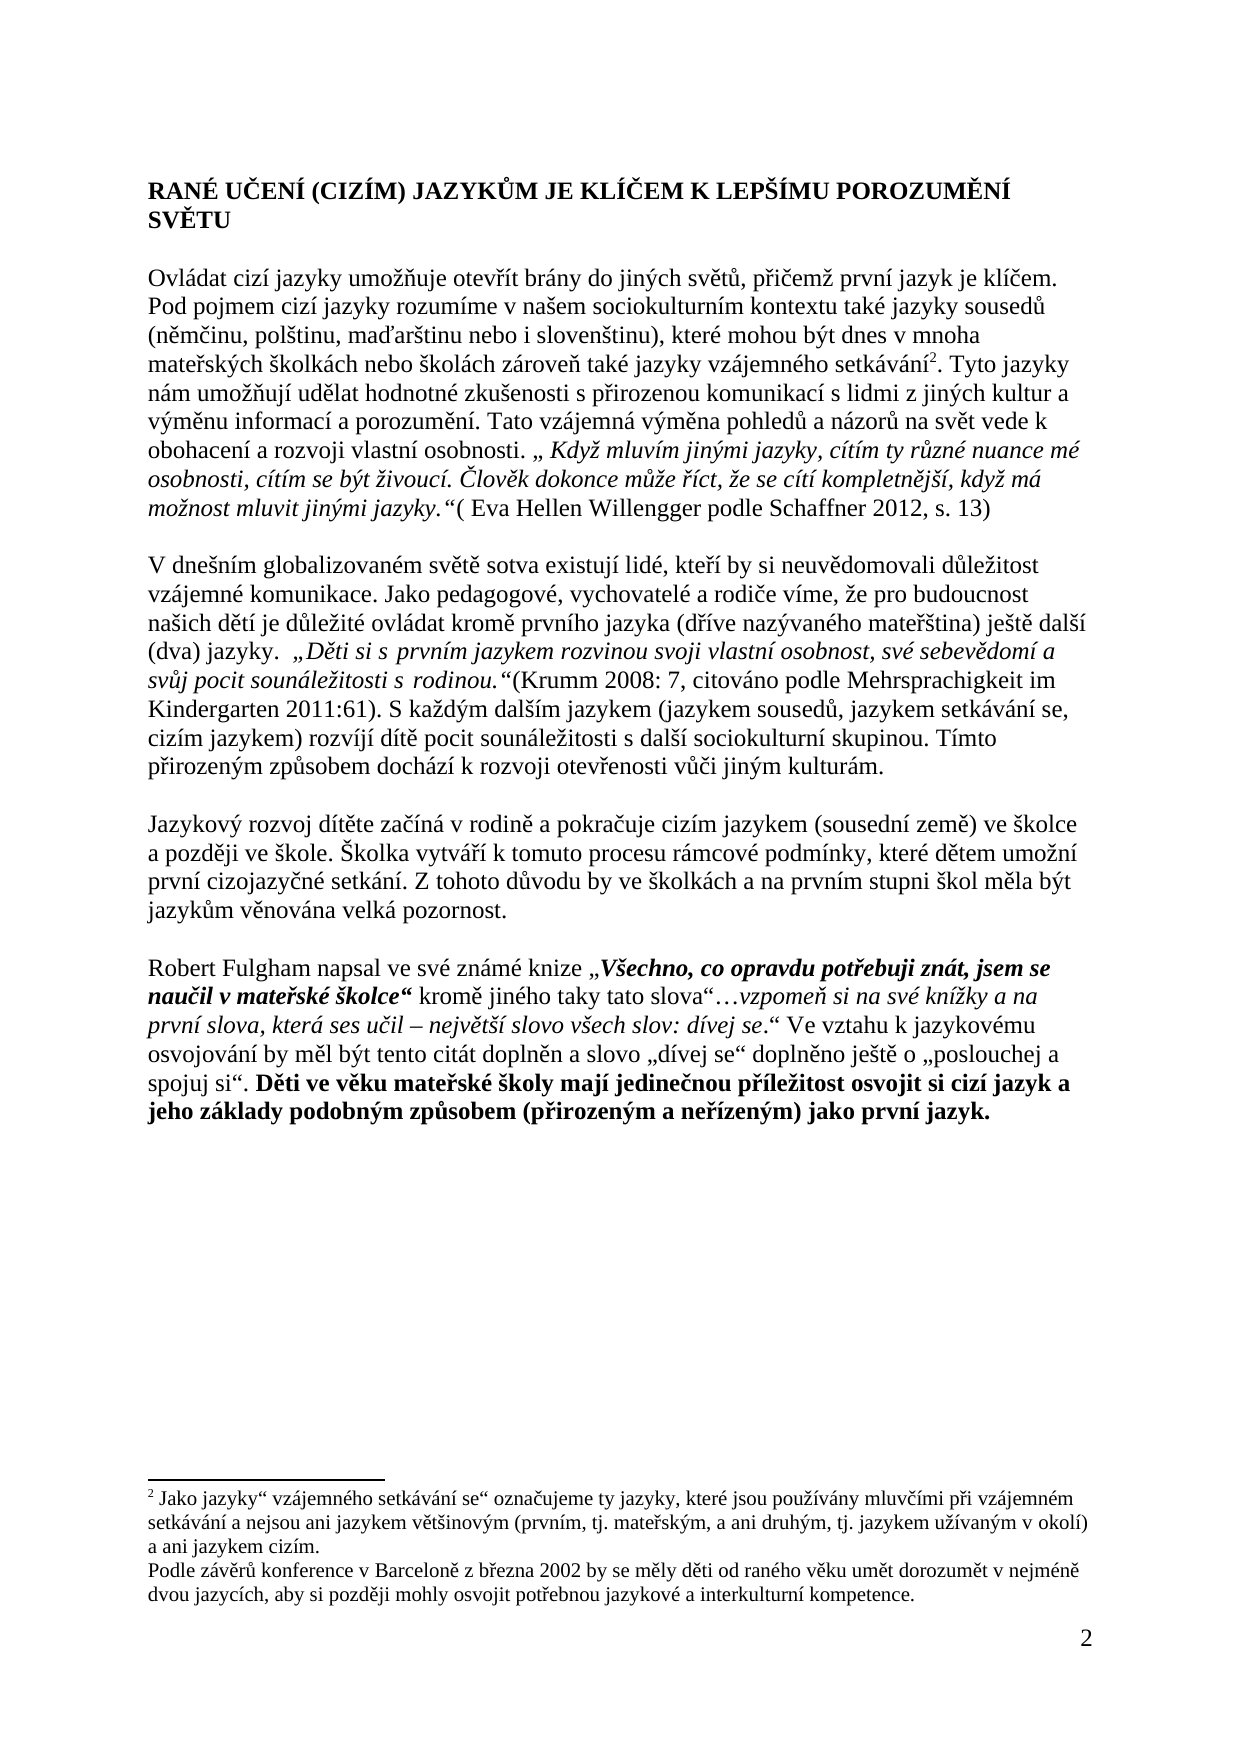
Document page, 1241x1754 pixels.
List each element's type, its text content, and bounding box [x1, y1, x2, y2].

text RANÉ UČENÍ (CIZÍM) JAZYKŮM JE KLÍČEM K LEPŠÍMU POROZUMĚNÍ SVĚTU [148, 176, 1092, 234]
text Jazykový rozvoj dítěte začíná v rodině a pokračuje cizím jazykem (sousední země) ve školce a později ve škole. Školka vytváří k tomuto procesu rámcové podmínky, které dětem umožní první cizojazyčné setkání. Z tohoto důvodu by ve školkách a na prvním stupni škol měla být jazykům věnována velká pozornost. [148, 809, 1092, 924]
text Ovládat cizí jazyky umožňuje otevřít brány do jiných světů, přičemž první jazyk je klíčem. Pod pojmem cizí jazyky rozumíme v našem sociokulturním kontextu také jazyky sousedů (němčinu, polštinu, maďarštinu nebo i slovenštinu), které mohou být dnes v mnoha mateřských školkách nebo školách zároveň také jazyky vzájemného setkávání. Tyto jazyky nám umožňují udělat hodnotné zkušenosti s přirozenou komunikací s lidmi z jiných kultur a výměnu informací a porozumění. Tato vzájemná výměna pohledů a názorů na svět vede k obohacení a rozvoji vlastní osobnosti. „ Když mluvím jinými jazyky, cítím ty různé nuance mé osobnosti, cítím se být živoucí. Člověk dokonce může říct, že se cítí kompletnější, když má možnost mluvit jinými jazyky.“( Eva Hellen Willengger podle Schaffner 2012, s. 13) [148, 263, 1092, 521]
text V dnešním globalizovaném světě sotva existují lidé, kteří by si neuvědomovali důležitost vzájemné komunikace. Jako pedagogové, vychovatelé a rodiče víme, že pro budoucnost našich dětí je důležité ovládat kromě prvního jazyka (dříve nazývaného mateřština) ještě další (dva) jazyky. „Děti si s prvním jazykem rozvinou svoji vlastní osobnost, své sebevědomí a svůj pocit sounáležitosti s rodinou.“(Krumm 2008: 7, citováno podle Mehrsprachigkeit im Kindergarten 2011:61). S každým dalším jazykem (jazykem sousedů, jazykem setkávání se, cizím jazykem) rozvíjí dítě pocit sounáležitosti s další sociokulturní skupinou. Tímto přirozeným způsobem dochází k rozvoji otevřenosti vůči jiným kulturám. [148, 550, 1092, 780]
text Robert Fulgham napsal ve své známé knize „Všechno, co opravdu potřebuji znát, jsem se naučil v mateřské školce“ kromě jiného taky tato slova“…vzpomeň si na své knížky a na první slova, která ses učil – největší slovo všech slov: dívej se.“ Ve vztahu k jazykovému osvojování by měl být tento citát doplněn a slovo „dívej se“ doplněno ještě o „poslouchej a spojuj si“. Děti ve věku mateřské školy mají jedinečnou příležitost osvojit si cizí jazyk a jeho základy podobným způsobem (přirozeným a neřízeným) jako první jazyk. [148, 953, 1092, 1125]
